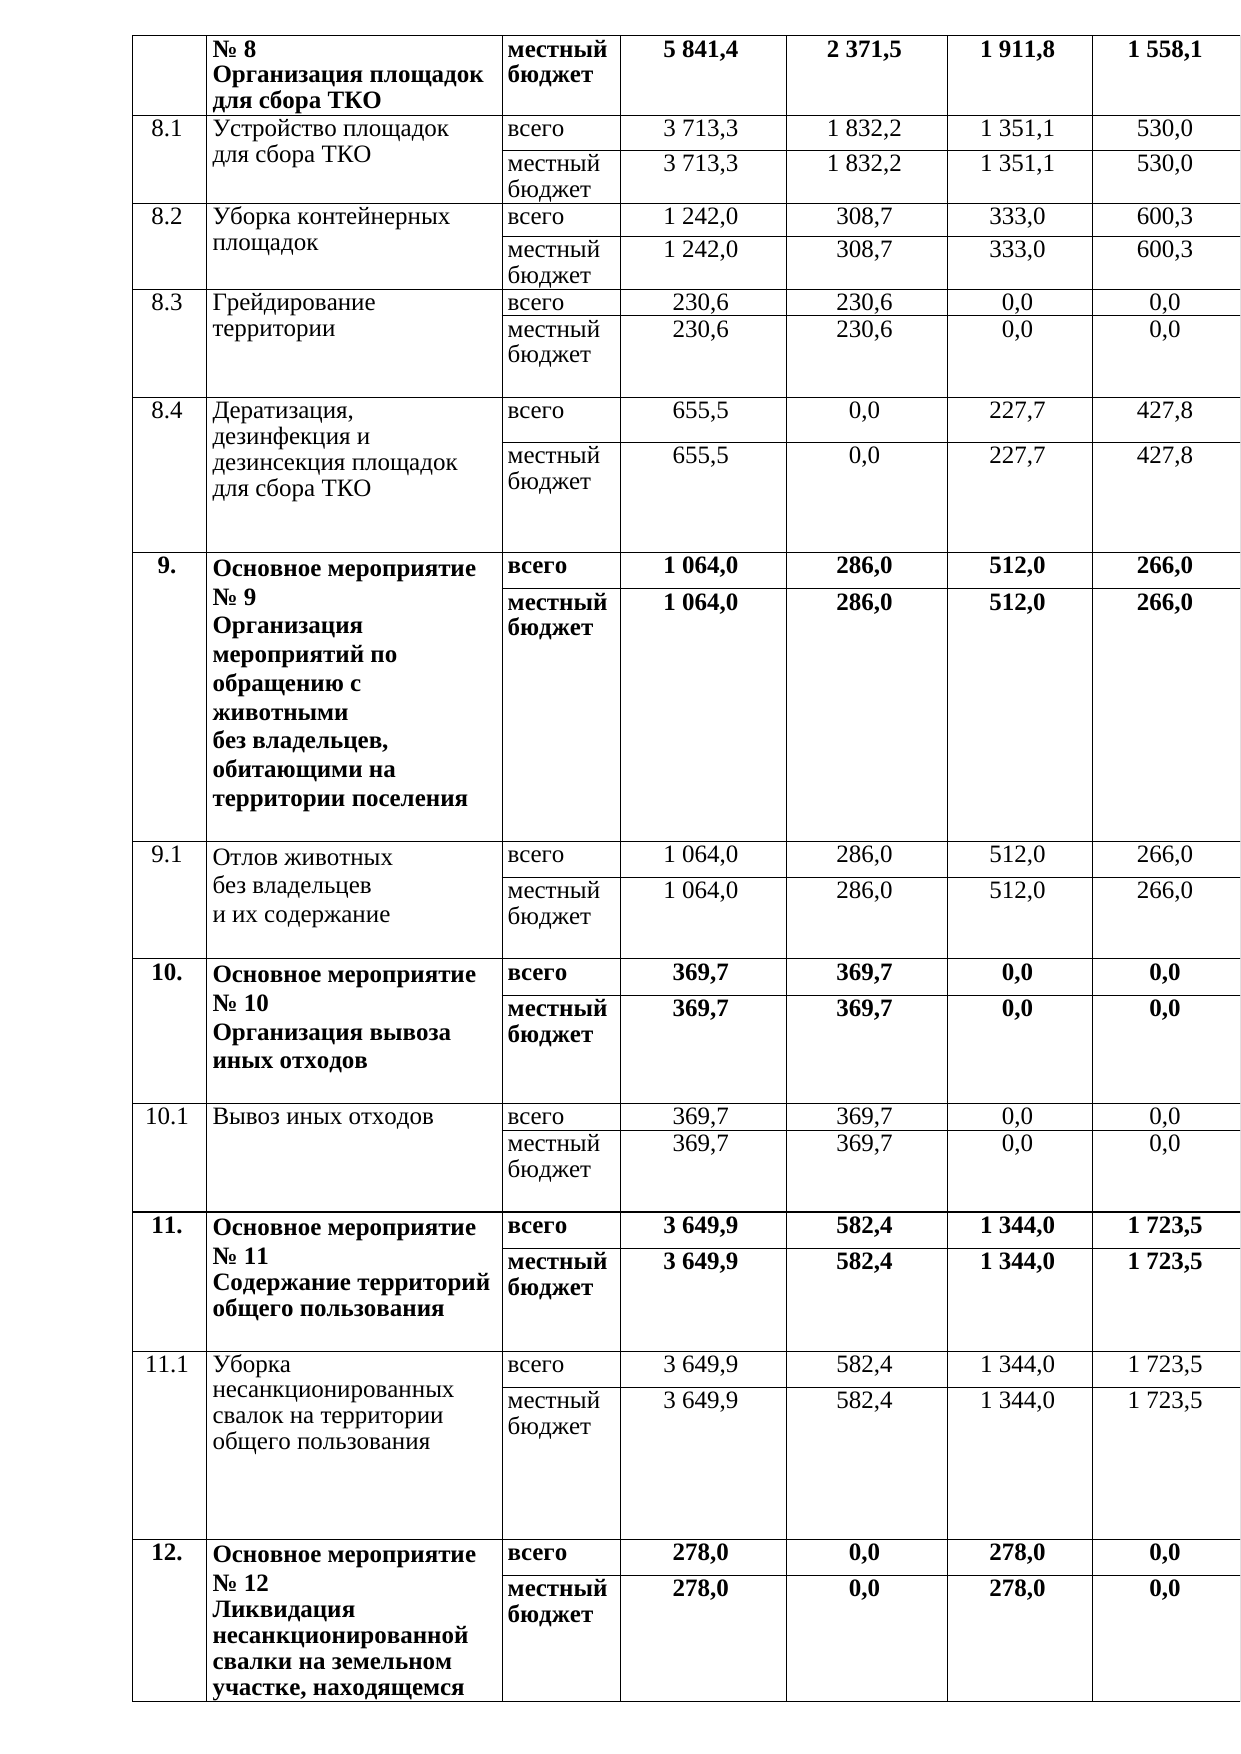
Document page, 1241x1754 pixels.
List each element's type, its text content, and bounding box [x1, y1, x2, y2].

table_cell всего [503, 1352, 620, 1387]
table_cell 3 649,9 [621, 1249, 786, 1351]
table_cell Устройство площадок для сбора ТКО [207, 116, 502, 203]
table_cell 1 723,5 [1093, 1388, 1240, 1538]
table_cell 1 064,0 [621, 842, 786, 877]
table_cell 0,0 [1093, 316, 1240, 397]
table_cell местный бюджет [503, 237, 620, 288]
table_cell 0,0 [787, 443, 947, 552]
table_cell 655,5 [621, 443, 786, 552]
table_cell 582,4 [787, 1213, 947, 1248]
table_cell 9. [133, 553, 206, 841]
table_cell 0,0 [787, 1576, 947, 1701]
table_cell 655,5 [621, 398, 786, 442]
table_cell 427,8 [1093, 398, 1240, 442]
table_cell 266,0 [1093, 589, 1240, 841]
table_cell 0,0 [787, 398, 947, 442]
table_cell Вывоз иных отходов [207, 1104, 502, 1211]
table_cell 3 649,9 [621, 1388, 786, 1538]
table_cell 1 558,1 [1093, 36, 1240, 115]
table_cell 227,7 [948, 443, 1092, 552]
table_cell 266,0 [1093, 878, 1240, 958]
table_cell местный бюджет [503, 36, 620, 115]
table_cell 582,4 [787, 1249, 947, 1351]
table_cell 530,0 [1093, 116, 1240, 150]
table_cell 1 723,5 [1093, 1249, 1240, 1351]
table_cell 11. [133, 1213, 206, 1351]
table_cell местный бюджет [503, 443, 620, 552]
table_cell 278,0 [948, 1576, 1092, 1701]
table_cell Основное мероприятие № 10 Организация вывоза иных отходов [207, 959, 502, 1103]
table_cell 8.4 [133, 398, 206, 552]
table_cell 0,0 [1093, 996, 1240, 1103]
table_cell 9.1 [133, 842, 206, 958]
table_cell 1 351,1 [948, 151, 1092, 203]
table_cell Основное мероприятие № 12 Ликвидация несанкционированной свалки на земельном участке, находящемся в муниципальной собственности [207, 1540, 502, 1701]
table_cell 0,0 [1093, 1104, 1240, 1130]
table_cell 600,3 [1093, 204, 1240, 236]
table_cell Отлов животных без владельцев и их содержание [207, 842, 502, 958]
table_cell Уборка несанкционированных свалок на территории общего пользования [207, 1352, 502, 1538]
table_cell 230,6 [621, 290, 786, 315]
table_cell 0,0 [948, 316, 1092, 397]
table_cell местный бюджет [503, 151, 620, 203]
table_cell 8. [133, 36, 206, 115]
table_cell 1 832,2 [787, 151, 947, 203]
table_cell 10.1 [133, 1104, 206, 1211]
table_cell местный бюджет [503, 1249, 620, 1351]
table_cell 10. [133, 959, 206, 1103]
table_cell 5 841,4 [621, 36, 786, 115]
table_cell 1 351,1 [948, 116, 1092, 150]
table_cell 3 649,9 [621, 1352, 786, 1387]
table_cell 0,0 [948, 290, 1092, 315]
table_cell 12. [133, 1540, 206, 1701]
table_cell 278,0 [621, 1576, 786, 1701]
table_cell 369,7 [621, 959, 786, 995]
table_cell местный бюджет [503, 1576, 620, 1701]
table_cell 512,0 [948, 878, 1092, 958]
table_cell всего [503, 290, 620, 315]
table_cell 286,0 [787, 878, 947, 958]
table_cell 0,0 [948, 996, 1092, 1103]
table_cell 0,0 [1093, 959, 1240, 995]
table_cell 512,0 [948, 589, 1092, 841]
table_cell 1 911,8 [948, 36, 1092, 115]
table_cell 286,0 [787, 589, 947, 841]
table_cell 308,7 [787, 237, 947, 288]
table_cell всего [503, 204, 620, 236]
table_cell всего [503, 116, 620, 150]
table_cell 582,4 [787, 1388, 947, 1538]
table_cell 369,7 [787, 996, 947, 1103]
table_cell 1 344,0 [948, 1249, 1092, 1351]
table_cell 230,6 [621, 316, 786, 397]
table_cell 227,7 [948, 398, 1092, 442]
table_cell 8.1 [133, 116, 206, 203]
table_cell 286,0 [787, 553, 947, 588]
table_cell 582,4 [787, 1352, 947, 1387]
table_cell 1 064,0 [621, 589, 786, 841]
table_cell 1 344,0 [948, 1213, 1092, 1248]
table_cell 600,3 [1093, 237, 1240, 288]
table_cell 1 344,0 [948, 1388, 1092, 1538]
table_cell 369,7 [621, 1131, 786, 1211]
table_cell всего [503, 553, 620, 588]
table_cell 512,0 [948, 842, 1092, 877]
table_cell Уборка контейнерных площадок [207, 204, 502, 288]
table_cell местный бюджет [503, 878, 620, 958]
table_cell Основное мероприятие № 11 Содержание территорий общего пользования [207, 1213, 502, 1351]
table_cell 369,7 [787, 959, 947, 995]
table_cell Основное мероприятие № 9 Организация мероприятий по обращению с животными без владельцев, обитающими на территории поселения [207, 553, 502, 841]
table_cell 512,0 [948, 553, 1092, 588]
table_cell 1 242,0 [621, 237, 786, 288]
table_cell 530,0 [1093, 151, 1240, 203]
table_cell 230,6 [787, 290, 947, 315]
table_cell 8.2 [133, 204, 206, 288]
table_cell 0,0 [1093, 290, 1240, 315]
table_cell 427,8 [1093, 443, 1240, 552]
table_cell 0,0 [1093, 1540, 1240, 1575]
table_cell 0,0 [948, 959, 1092, 995]
table_cell местный бюджет [503, 589, 620, 841]
table_cell местный бюджет [503, 996, 620, 1103]
table_cell 278,0 [948, 1540, 1092, 1575]
table_cell местный бюджет [503, 1131, 620, 1211]
table_cell 369,7 [787, 1104, 947, 1130]
table_cell всего [503, 959, 620, 995]
table_cell 1 832,2 [787, 116, 947, 150]
table_cell 0,0 [948, 1131, 1092, 1211]
table_cell 1 723,5 [1093, 1352, 1240, 1387]
table_cell 1 064,0 [621, 553, 786, 588]
table_cell 11.1 [133, 1352, 206, 1538]
table_cell 3 713,3 [621, 151, 786, 203]
table_cell 333,0 [948, 237, 1092, 288]
table_cell 8.3 [133, 290, 206, 397]
table_cell 0,0 [948, 1104, 1092, 1130]
table_cell 1 064,0 [621, 878, 786, 958]
table_cell 230,6 [787, 316, 947, 397]
table_cell 1 723,5 [1093, 1213, 1240, 1248]
table_cell местный бюджет [503, 1388, 620, 1538]
table_cell 3 649,9 [621, 1213, 786, 1248]
table_cell Дератизация, дезинфекция и дезинсекция площадок для сбора ТКО [207, 398, 502, 552]
table_cell 278,0 [621, 1540, 786, 1575]
table_cell 266,0 [1093, 842, 1240, 877]
table_cell Грейдирование территории [207, 290, 502, 397]
table_cell 0,0 [787, 1540, 947, 1575]
table_cell всего [503, 1104, 620, 1130]
table_cell всего [503, 842, 620, 877]
table_cell 308,7 [787, 204, 947, 236]
table_cell 1 242,0 [621, 204, 786, 236]
table_cell 0,0 [1093, 1131, 1240, 1211]
table_cell 2 371,5 [787, 36, 947, 115]
table_cell 333,0 [948, 204, 1092, 236]
table_cell всего [503, 1213, 620, 1248]
table_cell 3 713,3 [621, 116, 786, 150]
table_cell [207, 36, 502, 115]
table_cell 369,7 [621, 996, 786, 1103]
table_cell 266,0 [1093, 553, 1240, 588]
table_cell 286,0 [787, 842, 947, 877]
table_cell местный бюджет [503, 316, 620, 397]
table_cell 369,7 [787, 1131, 947, 1211]
table_cell 369,7 [621, 1104, 786, 1130]
table_cell 1 344,0 [948, 1352, 1092, 1387]
table_cell всего [503, 1540, 620, 1575]
table_cell всего [503, 398, 620, 442]
table_cell 0,0 [1093, 1576, 1240, 1701]
